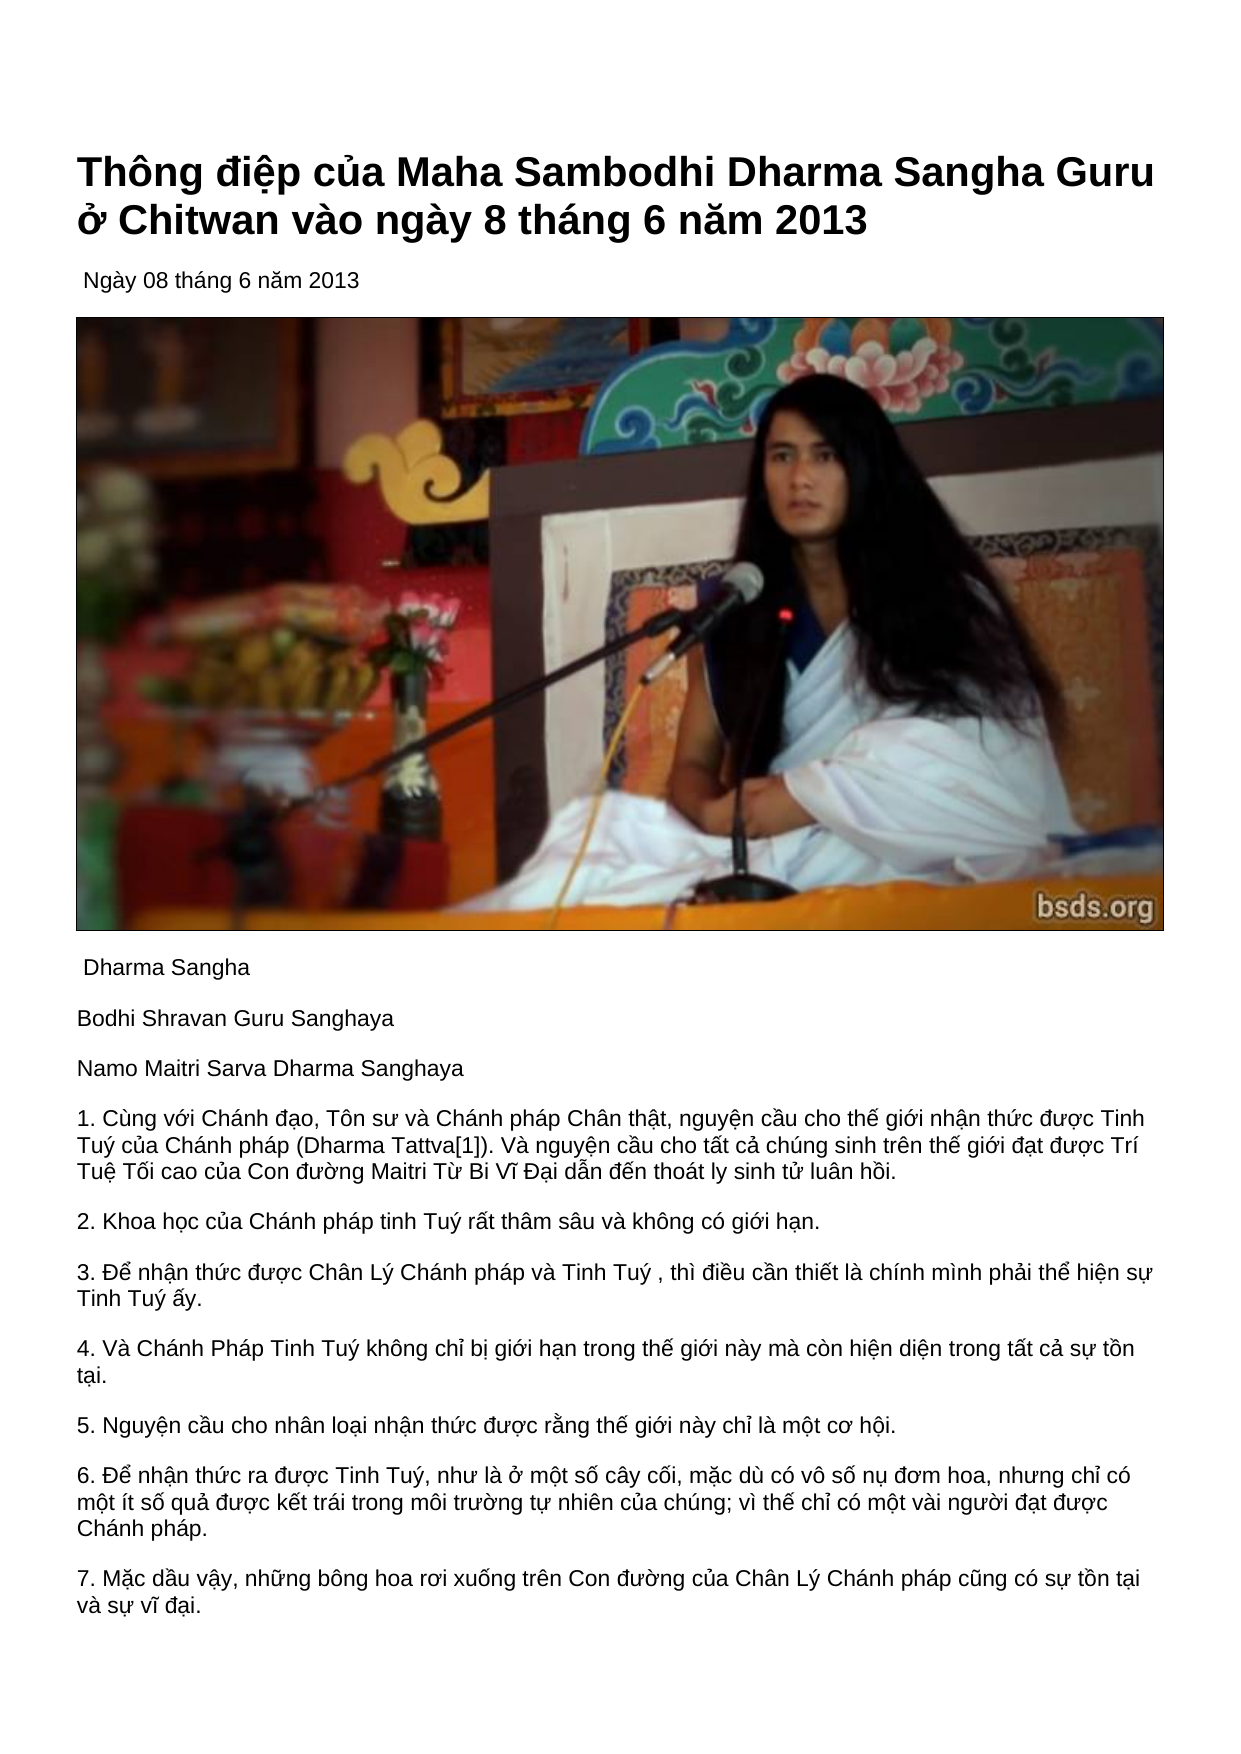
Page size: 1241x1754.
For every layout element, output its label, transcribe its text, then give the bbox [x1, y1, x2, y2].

text Ngày 08 tháng 6 năm 2013 [77, 267, 1164, 294]
text 4. Và Chánh Pháp Tinh Tuý không chỉ bị giới hạn trong thế giới này mà còn hiện diện trong tất cả sự tồn tại. [77, 1335, 1164, 1388]
text 7. Mặc dầu vậy, những bông hoa rơi xuống trên Con đường của Chân Lý Chánh pháp cũng có sự tồn tại và sự vĩ đại. [77, 1565, 1164, 1618]
text Namo Maitri Sarva Dharma Sanghaya [77, 1055, 1164, 1081]
text 5. Nguyện cầu cho nhân loại nhận thức được rằng thế giới này chỉ là một cơ hội. [77, 1412, 1164, 1438]
text 1. Cùng với Chánh đạo, Tôn sư và Chánh pháp Chân thật, nguyện cầu cho thế giới nhận thức được Tinh Tuý của Chánh pháp (Dharma Tattva[1]). Và nguyện cầu cho tất cả chúng sinh trên thế giới đạt được Trí Tuệ Tối cao của Con đường Maitri Từ Bi Vĩ Đại dẫn đến thoát ly sinh tử luân hồi. [77, 1105, 1164, 1184]
text 3. Để nhận thức được Chân Lý Chánh pháp và Tinh Tuý , thì điều cần thiết là chính mình phải thể hiện sự Tinh Tuý ấy. [77, 1258, 1164, 1311]
text 6. Để nhận thức ra được Tinh Tuý, như là ở một số cây cối, mặc dù có vô số nụ đơm hoa, nhưng chỉ có một ít số quả được kết trái trong môi trường tự nhiên của chúng; vì thế chỉ có một vài người đạt được Chánh pháp. [77, 1462, 1164, 1541]
text Thông điệp của Maha Sambodhi Dharma Sangha Guru ở Chitwan vào ngày 8 tháng 6 năm 2013 [77, 148, 1164, 243]
text Bodhi Shravan Guru Sanghaya [77, 1004, 1164, 1031]
picture [77, 318, 1163, 930]
text Dharma Sangha [77, 954, 1164, 981]
text 2. Khoa học của Chánh pháp tinh Tuý rất thâm sâu và không có giới hạn. [77, 1208, 1164, 1234]
